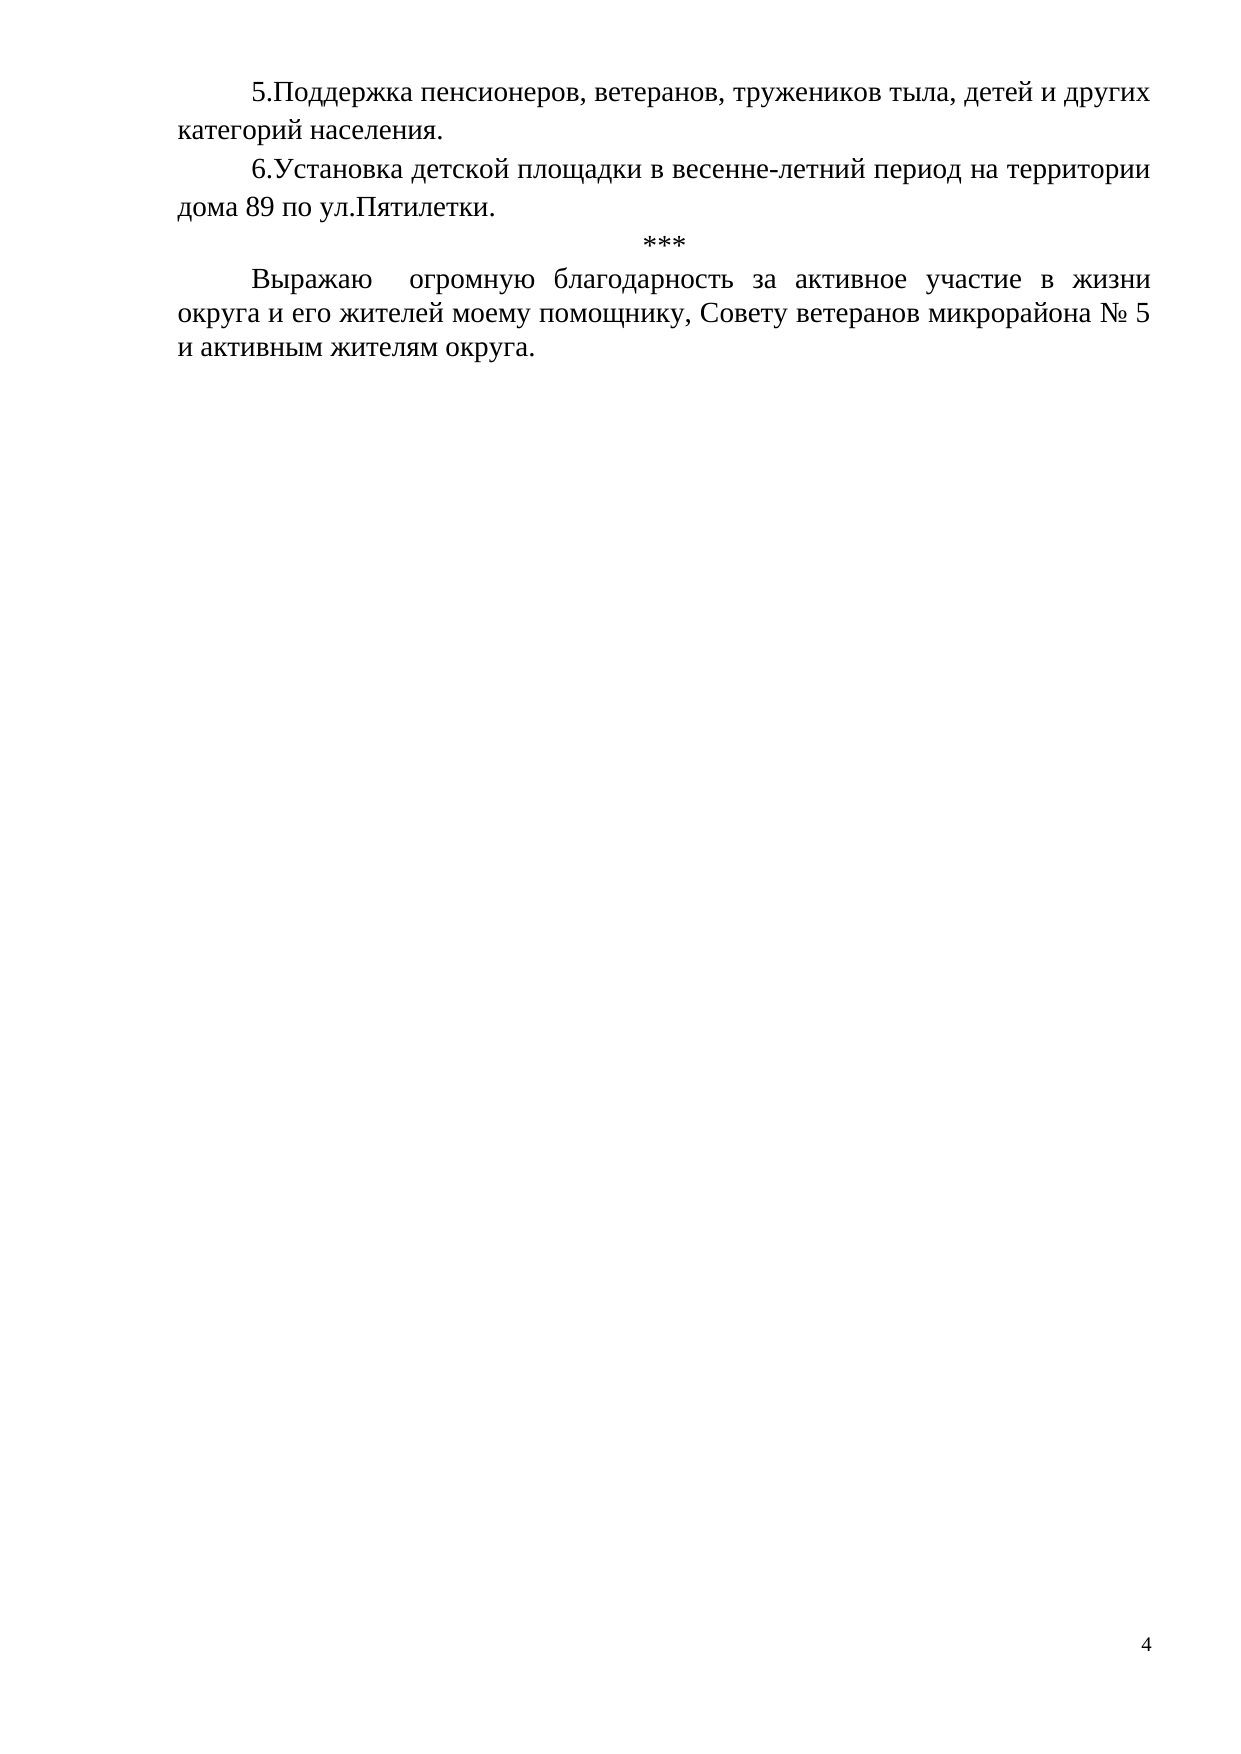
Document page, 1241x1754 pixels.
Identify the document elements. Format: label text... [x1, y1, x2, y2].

text *** [177, 228, 1152, 262]
text 6.Установка детской площадки в весенне-летний период на территории дома 89 по ул.Пятилетки. [177, 151, 1152, 223]
text Выражаю огромную благодарность за активное участие в жизни округа и его жителей моему помощнику, Совету ветеранов микрорайона № 5 и активным жителям округа. [177, 262, 1152, 362]
text 5.Поддержка пенсионеров, ветеранов, тружеников тыла, детей и других категорий населения. [177, 74, 1152, 146]
